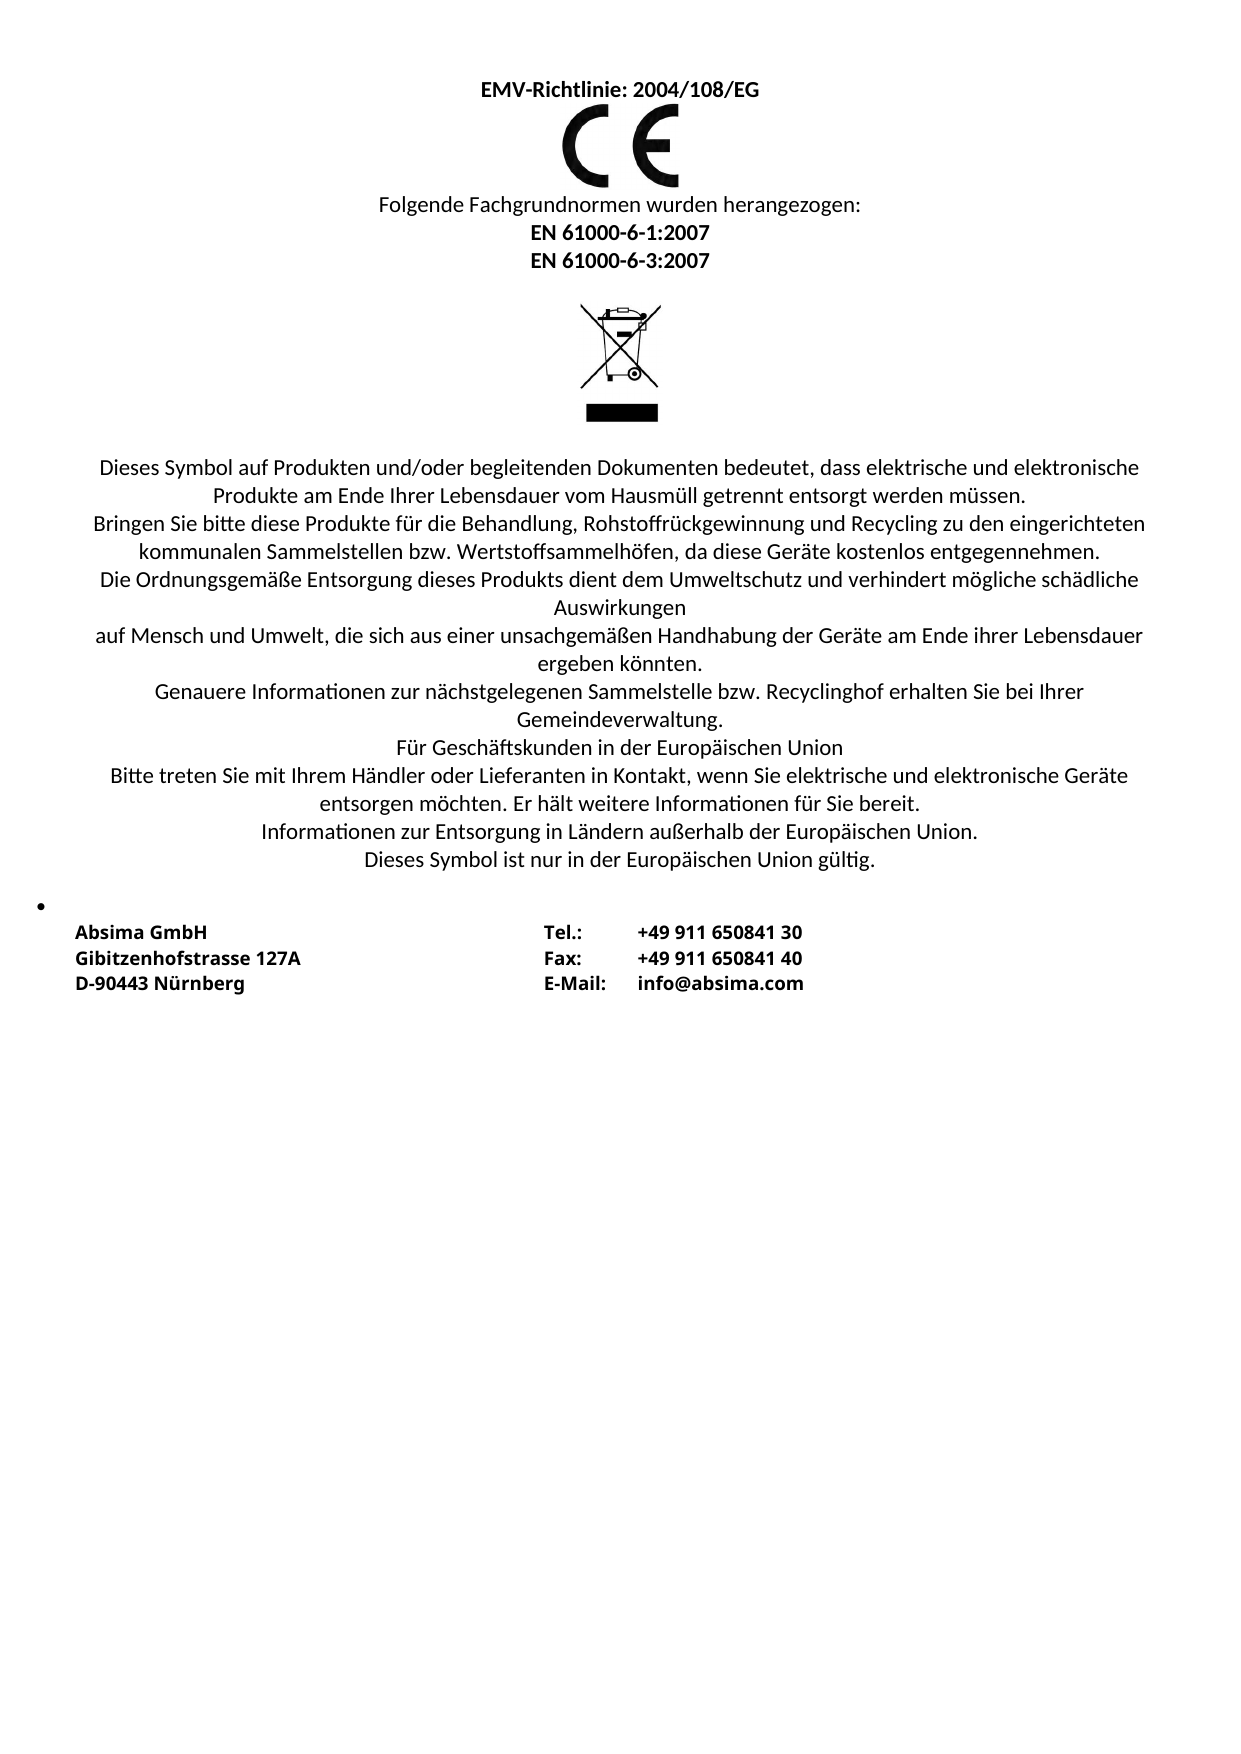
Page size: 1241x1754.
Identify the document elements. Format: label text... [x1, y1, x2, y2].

table_cell info@absima.com [638, 970, 846, 996]
text Bitte treten Sie mit Ihrem Händler oder Lieferanten in Kontakt, wenn Sie elektrische und elektronische Geräte entsorgen möchten. Er hält weitere Informationen für Sie bereit. [75, 761, 1165, 817]
table_cell E-Mail: [544, 970, 637, 996]
table_cell +49 911 650841 40 [638, 945, 846, 970]
text EN 61000-6-3:2007 [75, 246, 1165, 274]
table_header +49 911 650841 30 [638, 919, 846, 945]
table_cell Gibitzenhofstrasse 127A [75, 945, 544, 970]
picture [576, 301, 664, 425]
text EMV-Richtlinie: 2004/108/EG [75, 75, 1165, 103]
table_cell Fax: [544, 945, 637, 970]
table_header Absima GmbH [75, 919, 544, 945]
text auf Mensch und Umwelt, die sich aus einer unsachgemäßen Handhabung der Geräte am Ende ihrer Lebensdauer ergeben könnten. [75, 621, 1165, 677]
text Bringen Sie bitte diese Produkte für die Behandlung, Rohstoffrückgewinnung und Recycling zu den eingerichteten kommunalen Sammelstellen bzw. Wertstoffsammelhöfen, da diese Geräte kostenlos entgegennehmen. [75, 509, 1165, 565]
picture [560, 103, 680, 190]
text Genauere Informationen zur nächstgelegenen Sammelstelle bzw. Recyclinghof erhalten Sie bei Ihrer Gemeindeverwaltung. [75, 677, 1165, 733]
text Folgende Fachgrundnormen wurden herangezogen: [75, 190, 1165, 218]
text Informationen zur Entsorgung in Ländern außerhalb der Europäischen Union. [75, 817, 1165, 845]
text Dieses Symbol auf Produkten und/oder begleitenden Dokumenten bedeutet, dass elektrische und elektronische Produkte am Ende Ihrer Lebensdauer vom Hausmüll getrennt entsorgt werden müssen. [75, 453, 1165, 509]
text EN 61000-6-1:2007 [75, 218, 1165, 246]
table_header Tel.: [544, 919, 637, 945]
table_cell D-90443 Nürnberg [75, 970, 544, 996]
text Die Ordnungsgemäße Entsorgung dieses Produkts dient dem Umweltschutz und verhindert mögliche schädliche Auswirkungen [75, 565, 1165, 621]
text Für Geschäftskunden in der Europäischen Union [75, 733, 1165, 761]
text Dieses Symbol ist nur in der Europäischen Union gültig. [75, 845, 1165, 873]
